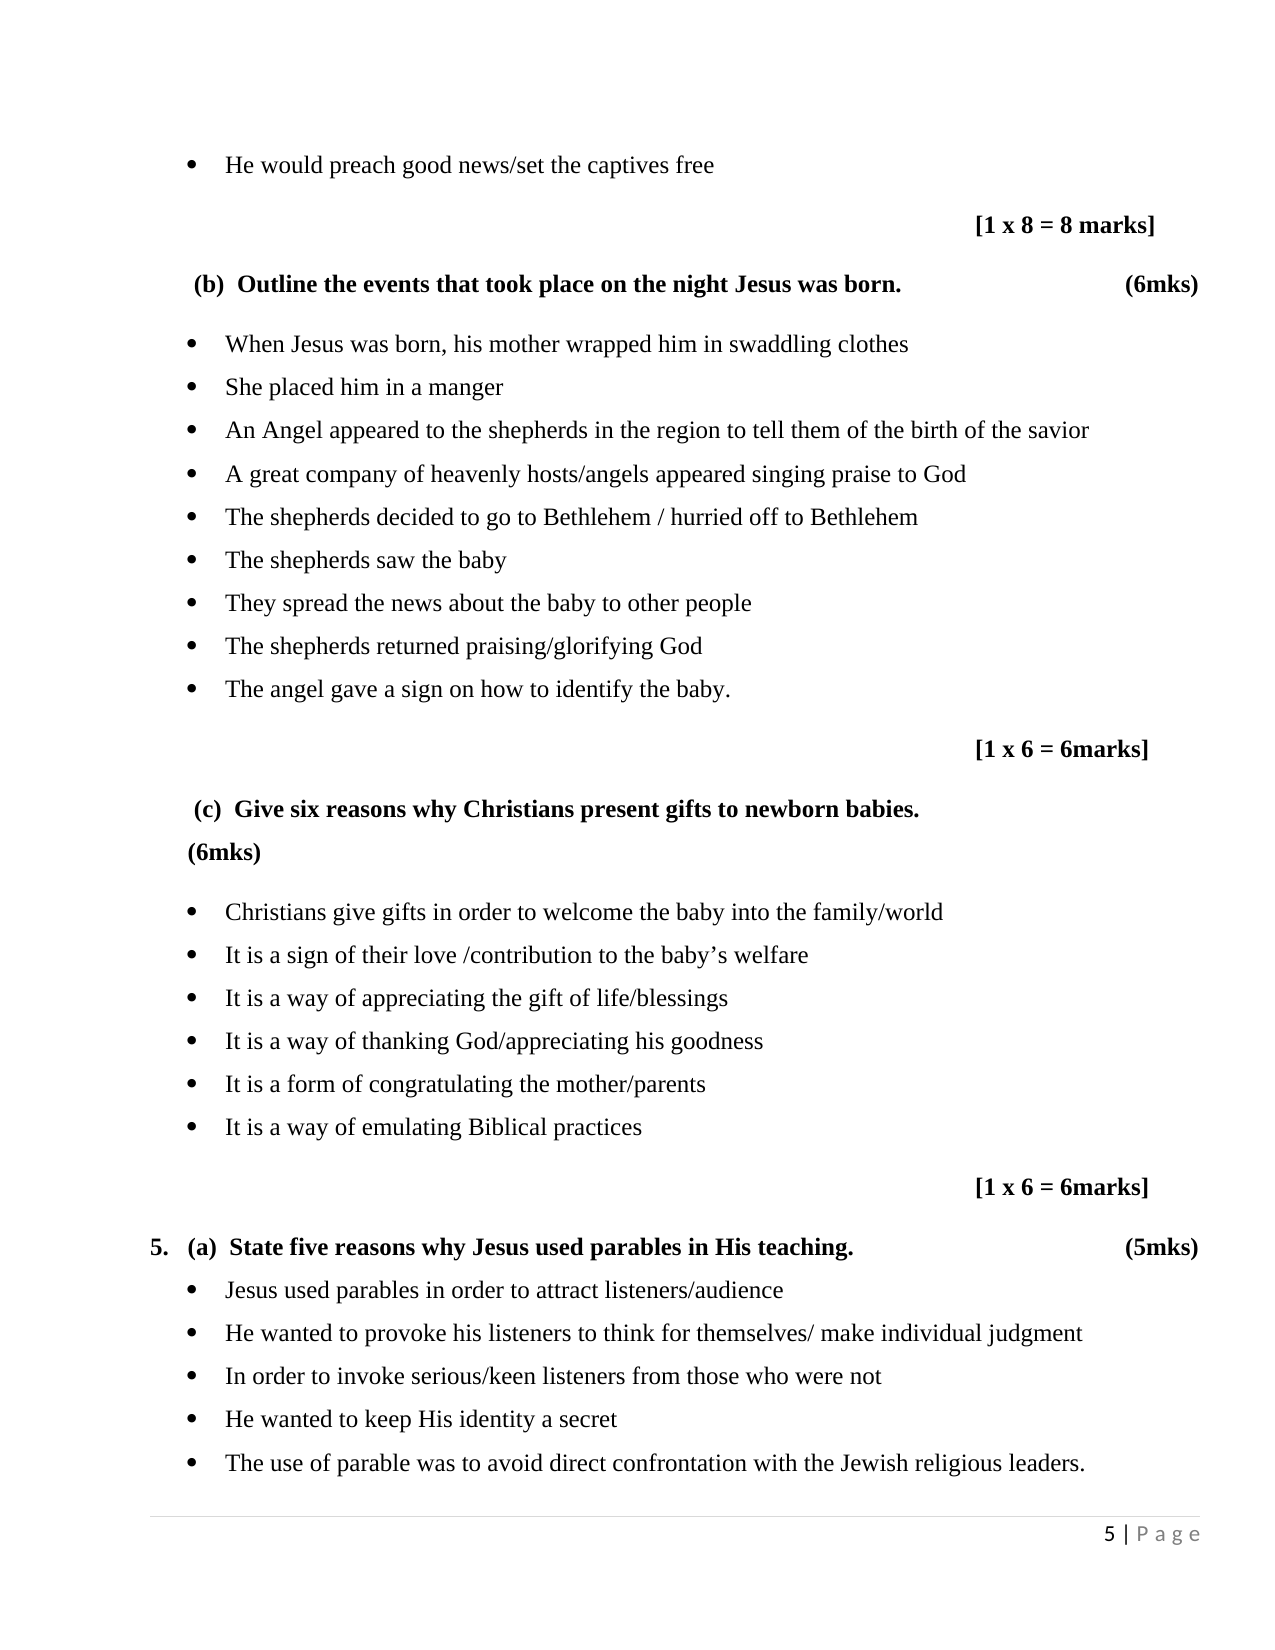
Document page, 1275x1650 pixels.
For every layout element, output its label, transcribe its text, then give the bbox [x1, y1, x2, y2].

list He wanted to provoke his listeners to think for themselves/ make individual judgment [187, 1318, 1200, 1347]
text [1 x 8 = 8 marks] [900, 210, 1200, 238]
list He would preach good news/set the captives free [187, 150, 1200, 179]
list When Jesus was born, his mother wrapped him in swaddling clothes [187, 329, 1200, 358]
text [1 x 6 = 6marks] [975, 734, 1200, 763]
list The shepherds saw the baby [187, 545, 1200, 574]
list (a) State five reasons why Jesus used parables in His teaching. (5mks) [150, 1232, 1200, 1261]
list He wanted to keep His identity a secret [187, 1404, 1200, 1433]
list It is a way of emulating Biblical practices [187, 1112, 1200, 1141]
list An Angel appeared to the shepherds in the region to tell them of the birth of the savior [187, 416, 1200, 444]
list The angel gave a sign on how to identify the baby. [187, 674, 1200, 703]
text (b) Outline the events that took place on the night Jesus was born. (6mks) [187, 269, 1200, 298]
text (c) Give six reasons why Christians present gifts to newborn babies. (6mks) [187, 794, 1200, 866]
list It is a form of congratulating the mother/parents [187, 1069, 1200, 1098]
list The shepherds decided to go to Bethlehem / hurried off to Bethlehem [187, 502, 1200, 531]
list She placed him in a manger [187, 372, 1200, 401]
list It is a way of appreciating the gift of life/blessings [187, 983, 1200, 1012]
list A great company of heavenly hosts/angels appeared singing praise to God [187, 459, 1200, 487]
text [1 x 6 = 6marks] [975, 1172, 1200, 1201]
list The use of parable was to avoid direct confrontation with the Jewish religious leaders. [187, 1448, 1200, 1476]
list It is a sign of their love /contribution to the baby’s welfare [187, 940, 1200, 969]
list Christians give gifts in order to welcome the baby into the family/world [187, 897, 1200, 926]
list They spread the news about the baby to other people [187, 588, 1200, 617]
list The shepherds returned praising/glorifying God [187, 631, 1200, 660]
list Jesus used parables in order to attract listeners/audience [187, 1275, 1200, 1304]
list It is a way of thanking God/appreciating his goodness [187, 1026, 1200, 1055]
list In order to invoke serious/keen listeners from those who were not [187, 1361, 1200, 1390]
